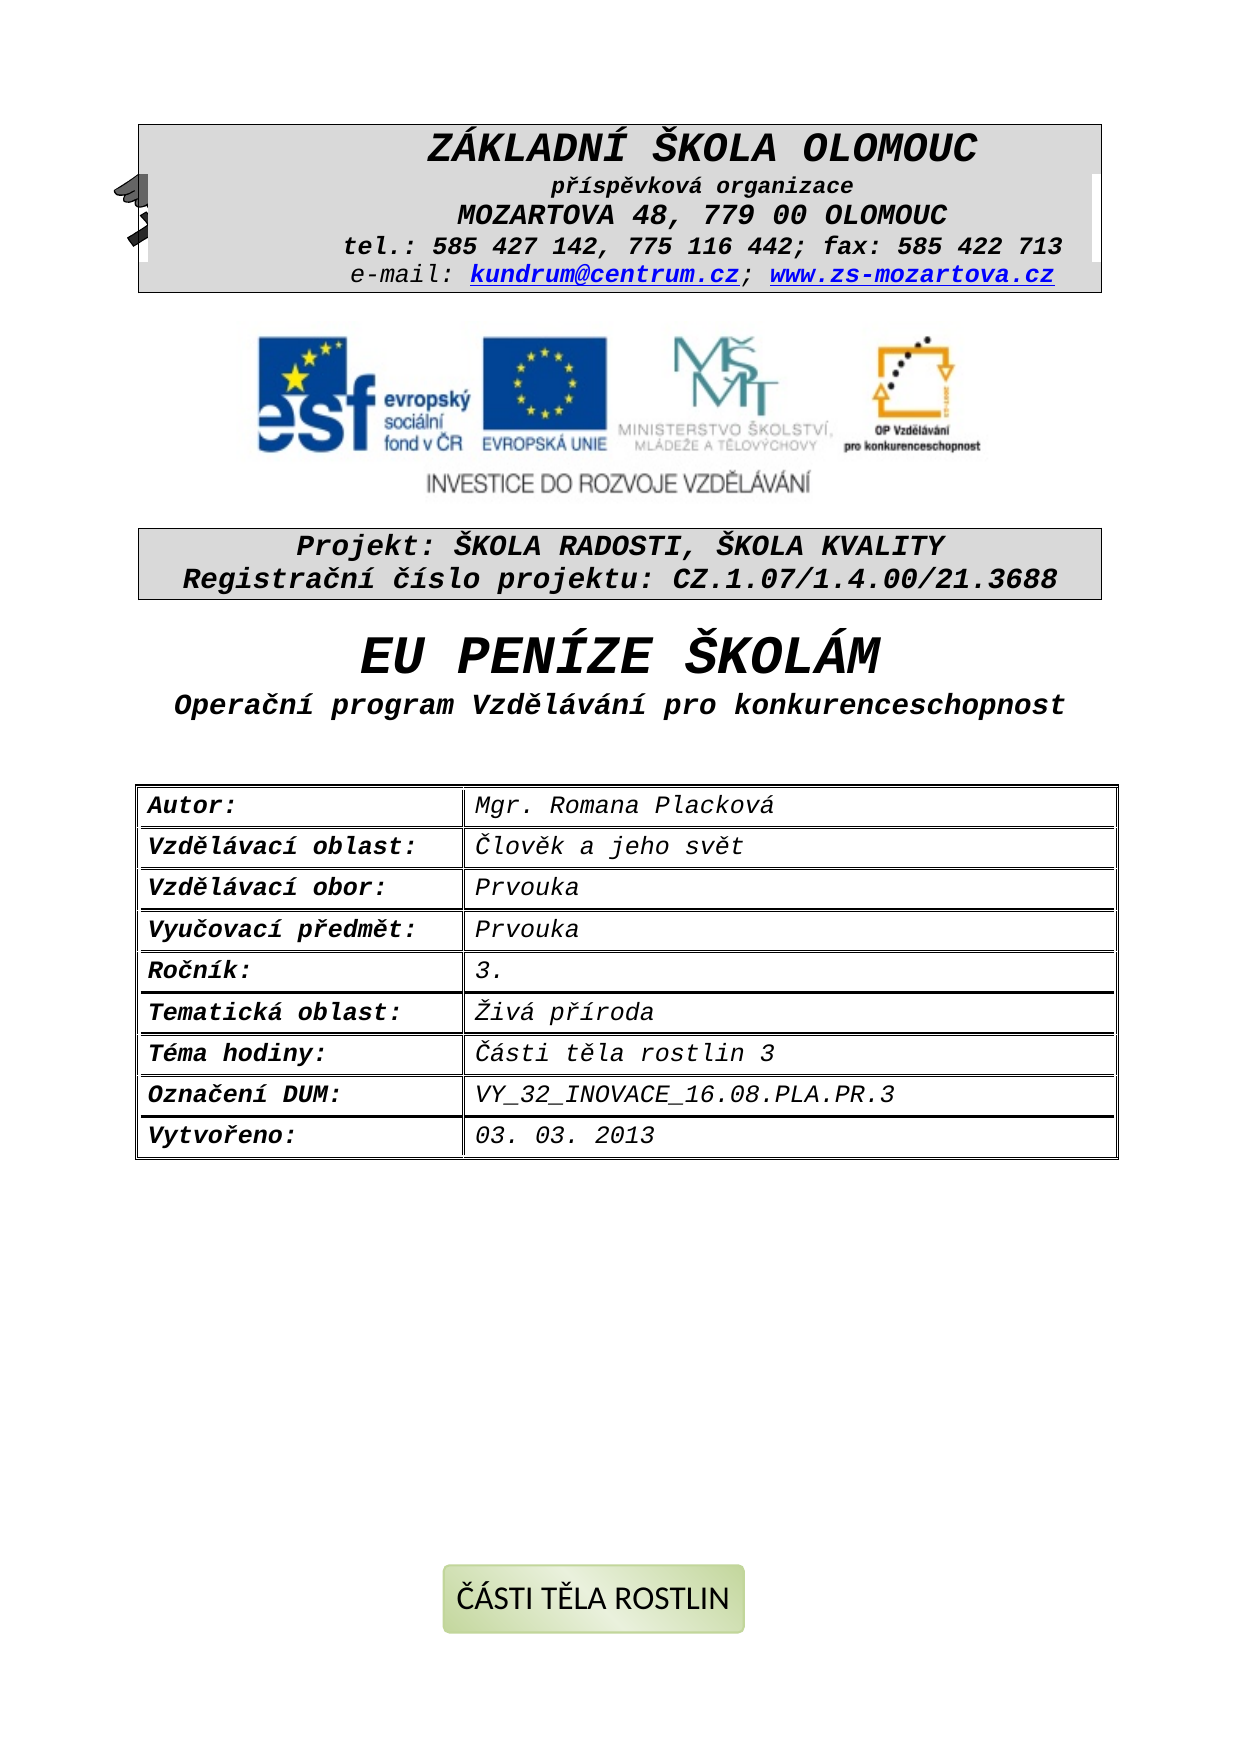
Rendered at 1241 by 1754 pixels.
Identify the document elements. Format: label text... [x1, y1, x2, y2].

text Operační program Vzdělávání pro konkurenceschopnost [148, 690, 1092, 723]
picture [236, 321, 1004, 509]
table_cell 03. 03. 2013 [464, 1115, 1116, 1156]
table_cell Vyučovací předmět: [138, 908, 462, 949]
table_cell Vzdělávací oblast: [136, 826, 463, 867]
table_cell Tematická oblast: [138, 991, 462, 1032]
table_cell VY_32_INOVACE_16.08.PLA.PR.3 [464, 1074, 1117, 1115]
table_cell Ročník: [138, 950, 462, 991]
title tel.: 585 427 142, 775 116 442; fax: 585 422 713 [148, 233, 1092, 258]
table_cell Části těla rostlin 3 [465, 1032, 1116, 1074]
text Registrační číslo projektu: CZ.1.07/1.4.00/21.3688 [139, 561, 1101, 599]
table_header Autor: [138, 788, 463, 826]
table_cell Prvouka [465, 908, 1116, 949]
title Mozartova 48, 779 00 Olomouc [148, 200, 1092, 233]
title e-mail: kundrum@centrum.cz; www.zs-mozartova.cz [139, 258, 1101, 292]
table_cell Vzdělávací obor: [136, 867, 463, 908]
title příspěvková organizace [148, 174, 1092, 200]
table_cell Prvouka [464, 867, 1117, 908]
table_cell Téma hodiny: [138, 1032, 462, 1074]
table_cell 3. [465, 950, 1116, 991]
table_cell Vytvořeno: [138, 1115, 463, 1156]
title Základní škola Olomouc [139, 125, 1101, 174]
text ČÁSTI TĚLA ROSTLIN [148, 1577, 1092, 1618]
table_header Mgr. Romana Placková [464, 788, 1116, 826]
text EU PENÍZE ŠKOLÁM [148, 628, 1092, 690]
text Projekt: ŠKOLA RADOSTI, ŠKOLA KVALITY [139, 529, 1101, 561]
table_cell Živá příroda [465, 991, 1116, 1032]
table_cell Označení DUM: [136, 1074, 463, 1115]
table_cell Člověk a jeho svět [464, 826, 1117, 867]
